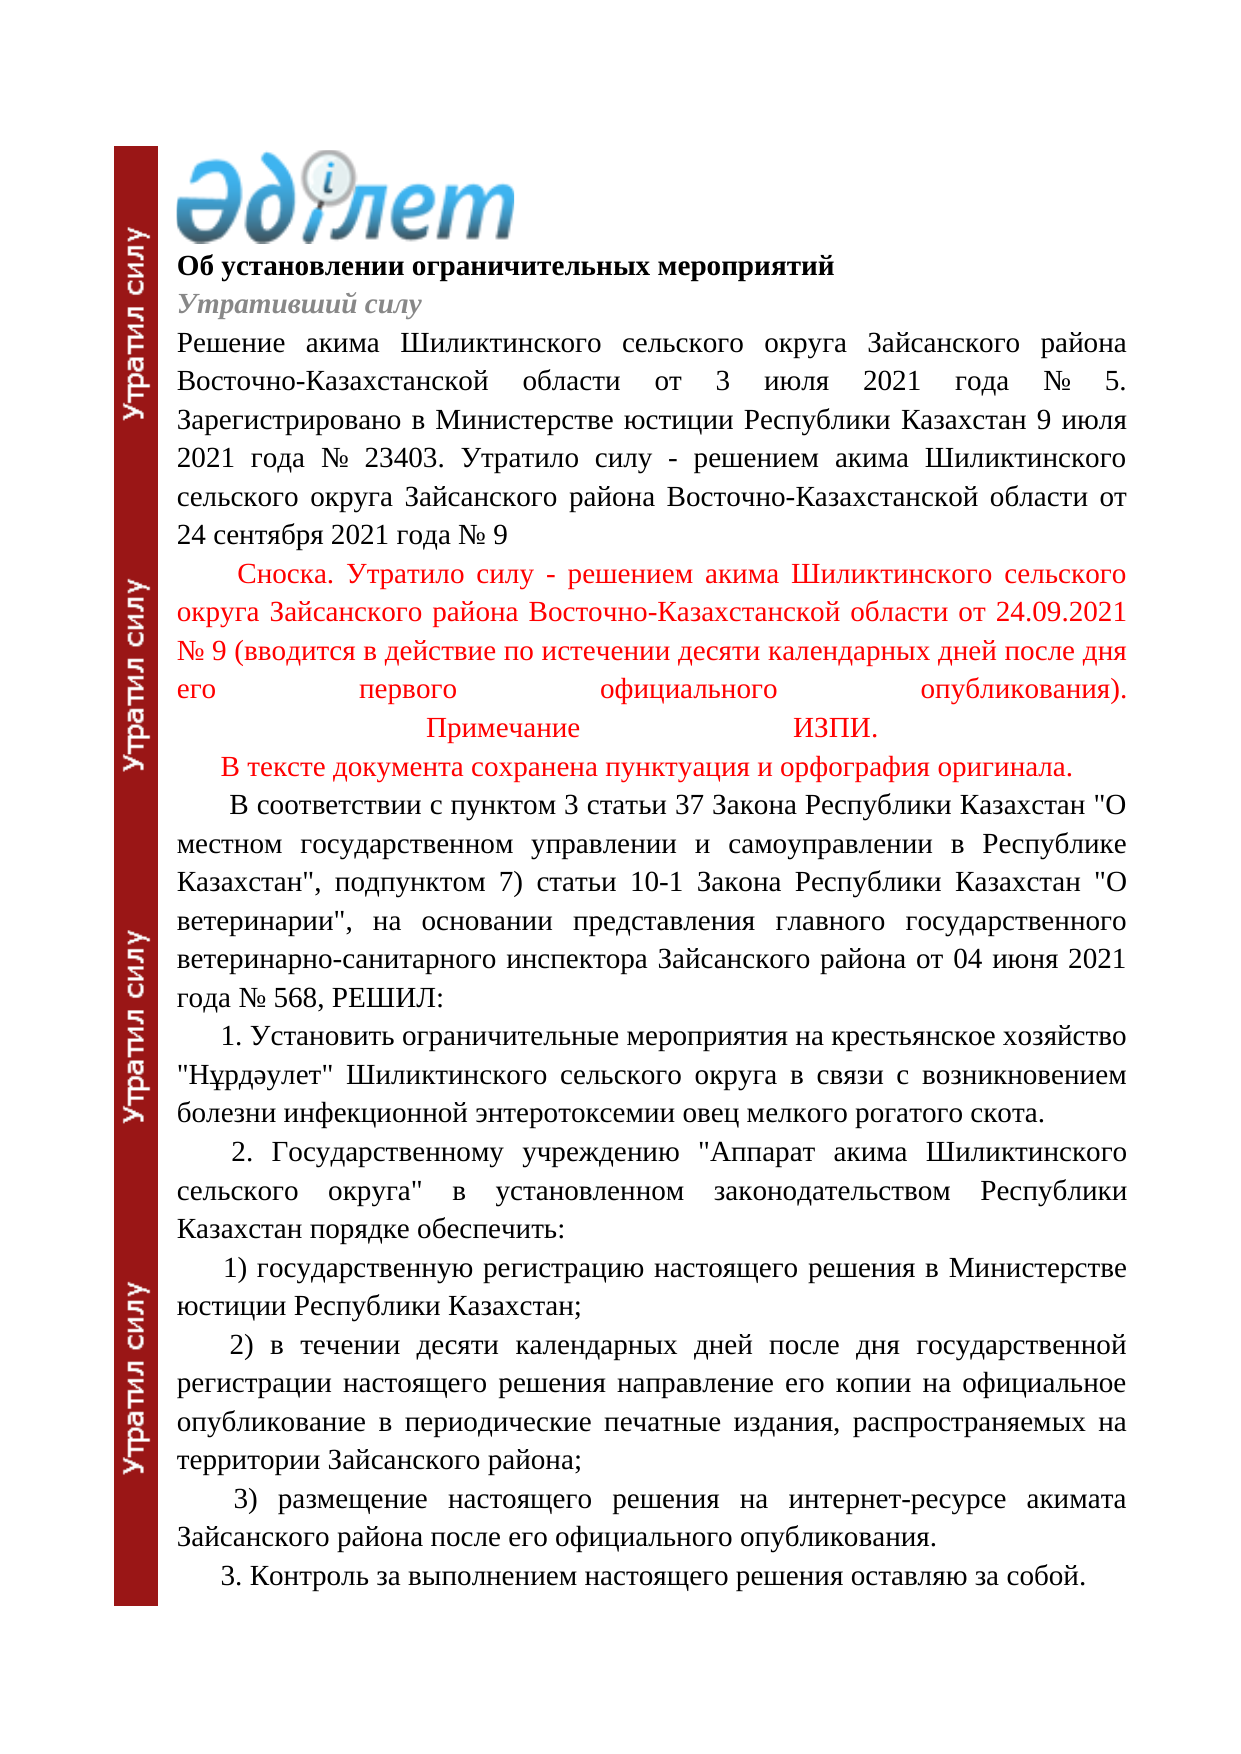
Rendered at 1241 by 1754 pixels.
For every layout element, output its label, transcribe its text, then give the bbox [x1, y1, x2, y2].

text 2. Государственному учреждению "Аппарат акима Шиликтинского сельского округа" в установленном законодательством Республики Казахстан порядке обеспечить: [112, 1134, 1128, 1245]
picture [114, 1592, 158, 1606]
picture [114, 551, 158, 556]
text Сноска. Утратило силу - решением акима Шиликтинского сельского округа Зайсанского района Восточно-Казахстанской области от 24.09.2021 № 9 (вводится в действие по истечении десяти календарных дней после дня его первого официального опубликования). Примечание ИЗПИ. В тексте документа сохранена пунктуация и орфография оригинала. [112, 556, 1128, 782]
picture [114, 1129, 158, 1134]
picture [114, 782, 158, 787]
text Об установлении ограничительных мероприятий [112, 248, 1128, 281]
text 1) государственную регистрацию настоящего решения в Министерстве юстиции Республики Казахстан; [112, 1250, 1128, 1322]
text Решение акима Шиликтинского сельского округа Зайсанского района Восточно-Казахстанской области от 3 июля 2021 года № 5. Зарегистрировано в Министерстве юстиции Республики Казахстан 9 июля 2021 года № 23403. Утратило силу - решением акима Шиликтинского сельского округа Зайсанского района Восточно-Казахстанской области от 24 сентября 2021 года № 9 [112, 325, 1128, 551]
picture [114, 320, 158, 325]
picture [176, 150, 515, 244]
picture [114, 1245, 158, 1250]
picture [114, 1553, 158, 1558]
text В соответствии с пунктом 3 статьи 37 Закона Республики Казахстан "О местном государственном управлении и самоуправлении в Республике Казахстан", подпунктом 7) статьи 10-1 Закона Республики Казахстан "О ветеринарии", на основании представления главного государственного ветеринарно-санитарного инспектора Зайсанского района от 04 июня 2021 года № 568, РЕШИЛ: [112, 787, 1128, 1013]
text 3. Контроль за выполнением настоящего решения оставляю за собой. [112, 1558, 1128, 1592]
text 3) размещение настоящего решения на интернет-ресурсе акимата Зайсанского района после его официального опубликования. [112, 1481, 1128, 1553]
picture [114, 1322, 158, 1327]
text 2) в течении десяти календарных дней после дня государственной регистрации настоящего решения направление его копии на официальное опубликование в периодические печатные издания, распространяемых на территории Зайсанского района; [112, 1327, 1128, 1476]
text Утративший силу [112, 286, 1128, 320]
picture [114, 146, 158, 248]
text 1. Установить ограничительные мероприятия на крестьянское хозяйство "Нұрдәулет" Шиликтинского сельского округа в связи с возникновением болезни инфекционной энтеротоксемии овец мелкого рогатого скота. [112, 1018, 1128, 1129]
picture [114, 1013, 158, 1018]
picture [114, 1476, 158, 1481]
picture [114, 281, 158, 286]
